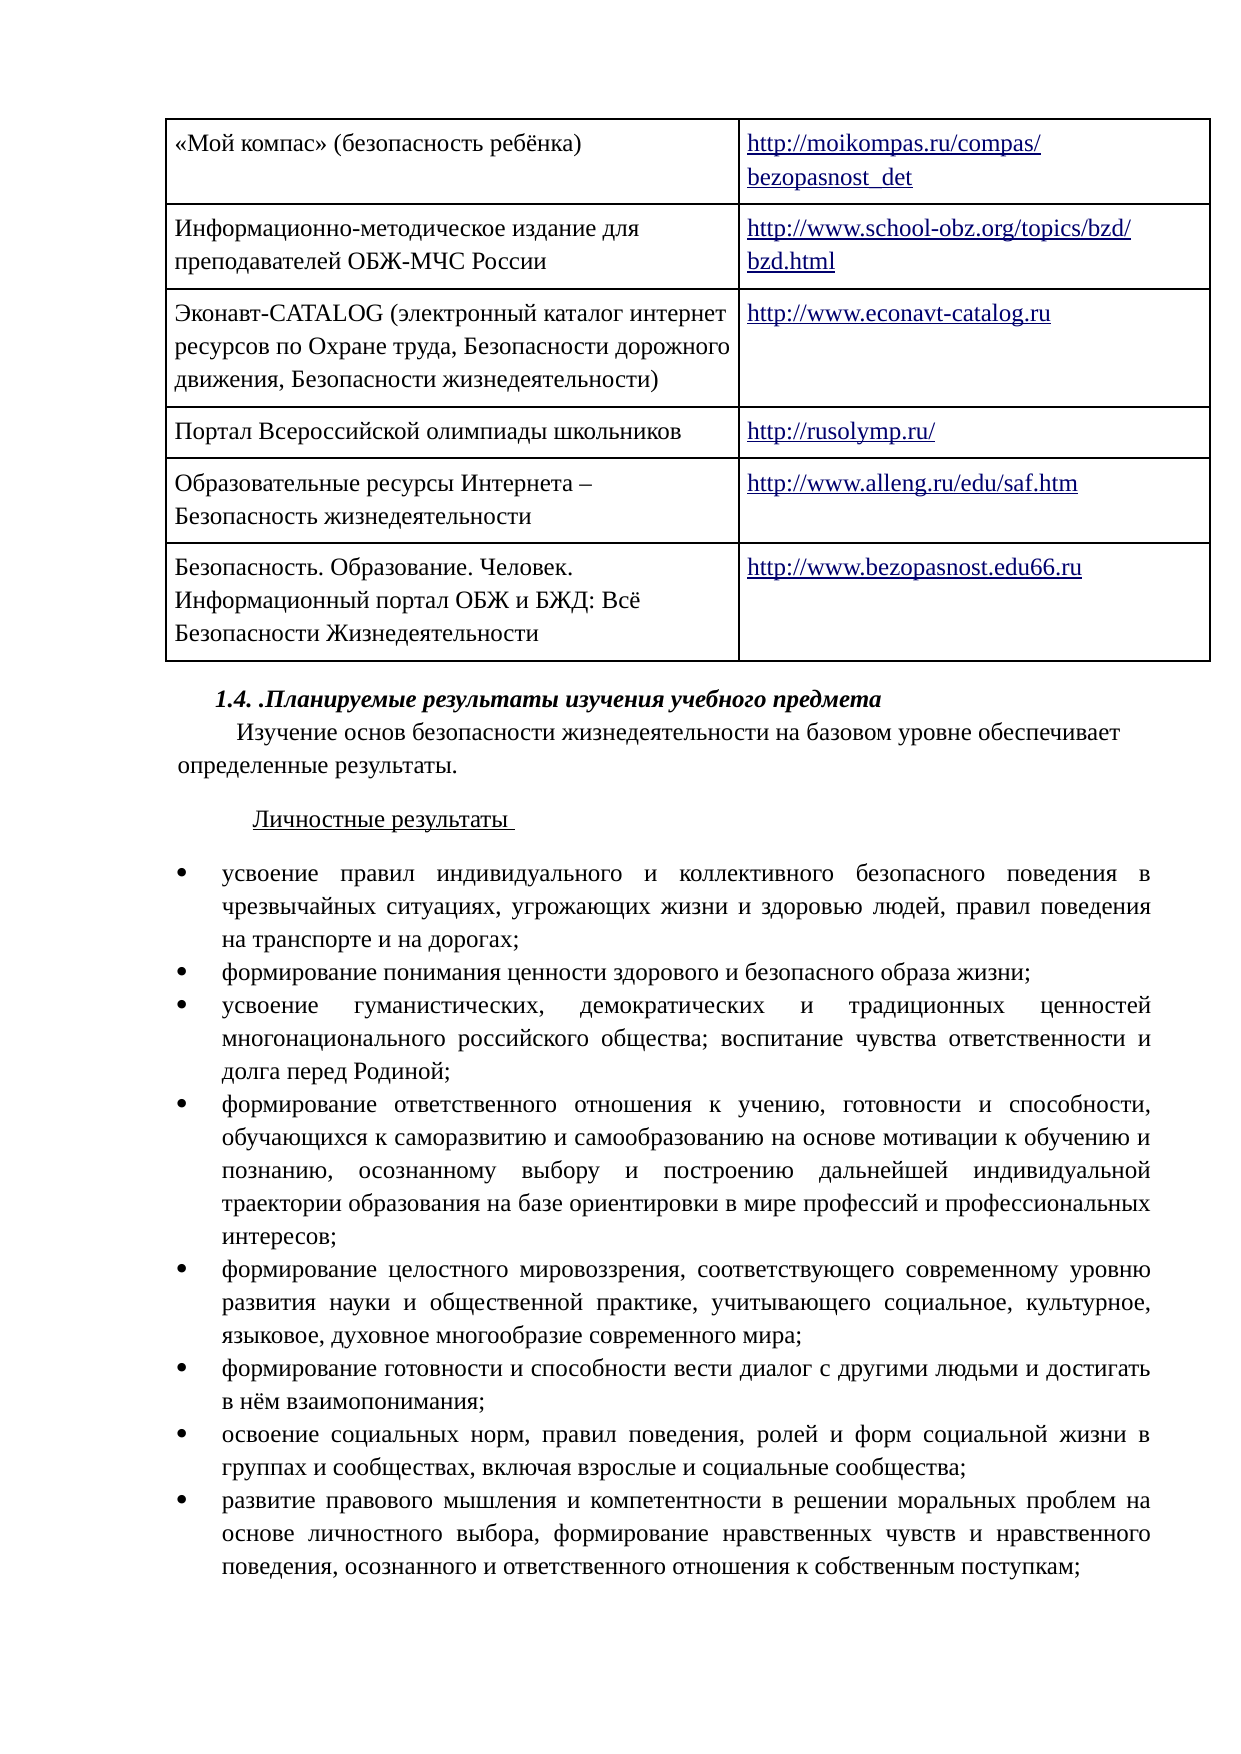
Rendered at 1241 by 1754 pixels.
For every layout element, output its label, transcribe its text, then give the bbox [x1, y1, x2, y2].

table_cell Образовательные ресурсы Интернета – Безопасность жизнедеятельности [167, 459, 738, 542]
list освоение социальных норм, правил поведения, ролей и форм социальной жизни в группах и сообществах, включая взрослые и социальные сообщества; [177, 1419, 1152, 1481]
table_cell Портал Всероссийской олимпиады школьников [167, 408, 738, 457]
list формирование ответственного отношения к учению, готовности и способности, обучающихся к саморазвитию и самообразованию на основе мотивации к обучению и познанию, осознанному выбору и построению дальнейшей индивидуальной траектории образования на базе ориентировки в мире профессий и профессиональных интересов; [177, 1089, 1152, 1250]
list формирование готовности и способности вести диалог с другими людьми и достигать в нём взаимопонимания; [177, 1353, 1152, 1415]
text Изучение основ безопасности жизнедеятельности на базовом уровне обеспечивает определенные результаты. [177, 717, 1152, 779]
table_cell http://rusolymp.ru/ [740, 408, 1209, 457]
list формирование понимания ценности здорового и безопасного образа жизни; [177, 957, 1152, 986]
text Личностные результаты [252, 804, 1152, 833]
table_cell http://www.bezopasnost.edu66.ru [740, 544, 1209, 660]
table_cell http://moikompas.ru/compas/bezopasnost_det [740, 120, 1209, 203]
table_cell Эконавт-CATALOG (электронный каталог интернет ресурсов по Охране труда, Безопасности дорожного движения, Безопасности жизнедеятельности) [167, 290, 738, 406]
table_cell «Мой компас» (безопасность ребёнка) [167, 120, 738, 203]
list формирование целостного мировоззрения, соответствующего современному уровню развития науки и общественной практике, учитывающего социальное, культурное, языковое, духовное многообразие современного мира; [177, 1254, 1152, 1349]
table_cell Безопасность. Образование. Человек. Информационный портал ОБЖ и БЖД: Всё Безопасности Жизнедеятельности [167, 544, 738, 660]
table_cell http://www.alleng.ru/edu/saf.htm [740, 459, 1209, 542]
table_cell Информационно-методическое издание для преподавателей ОБЖ-МЧС России [167, 205, 738, 288]
list усвоение правил индивидуального и коллективного безопасного поведения в чрезвычайных ситуациях, угрожающих жизни и здоровью людей, правил поведения на транспорте и на дорогах; [177, 858, 1152, 952]
text 1.4. .Планируемые результаты изучения учебного предмета [177, 684, 1152, 713]
table_cell http://www.econavt-catalog.ru [740, 290, 1209, 406]
list усвоение гуманистических, демократических и традиционных ценностей многонационального российского общества; воспитание чувства ответственности и долга перед Родиной; [177, 990, 1152, 1084]
list развитие правового мышления и компетентности в решении моральных проблем на основе личностного выбора, формирование нравственных чувств и нравственного поведения, осознанного и ответственного отношения к собственным поступкам; [177, 1485, 1152, 1580]
table_cell http://www.school-obz.org/topics/bzd/bzd.html [740, 205, 1209, 288]
